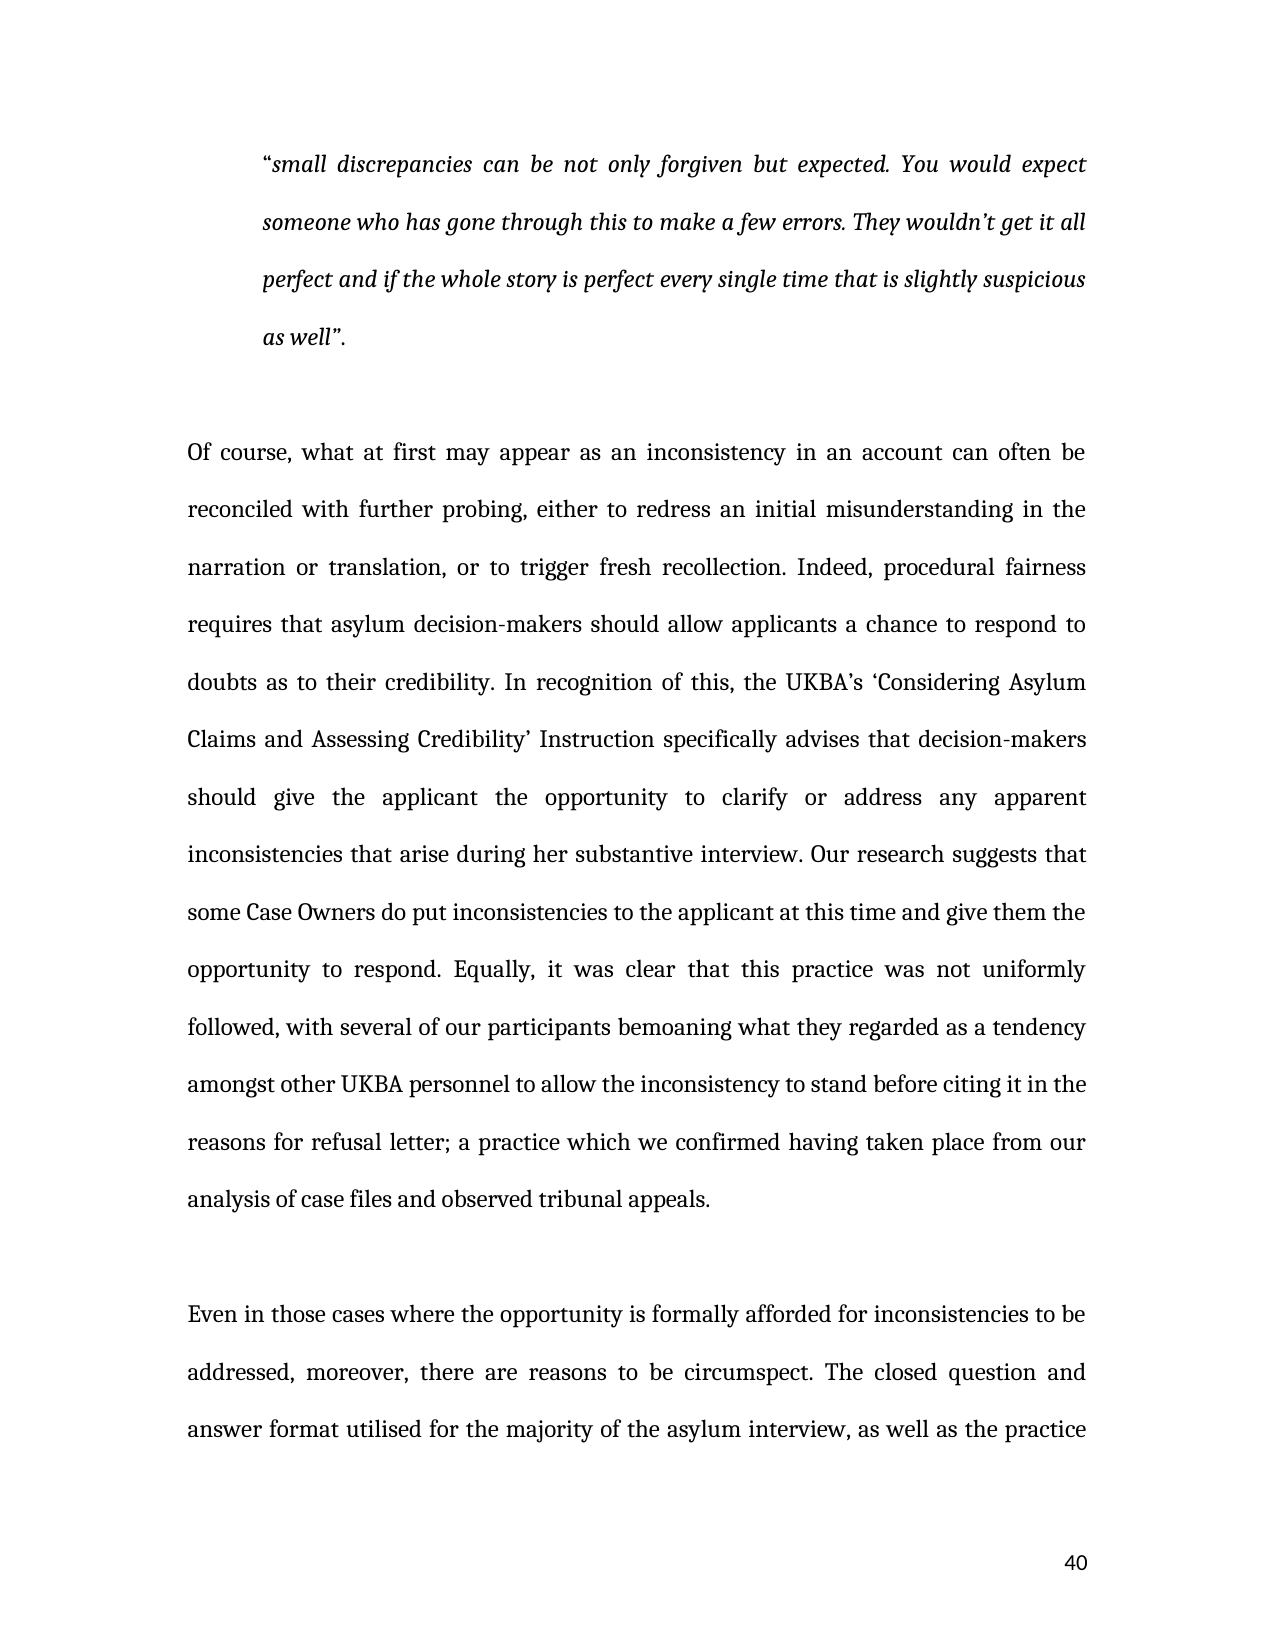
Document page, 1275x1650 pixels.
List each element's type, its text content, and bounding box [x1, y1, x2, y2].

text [187, 1300, 1087, 1444]
text “small discrepancies can be not only forgiven but expected. You would expect someone who has gone through this to make a few errors. They wouldn’t get it all perfect and if the whole story is perfect every single time that is slightly suspicious as well”. [262, 150, 1087, 351]
text Of course, what at first may appear as an inconsistency in an account can often be reconciled with further probing, either to redress an initial misunderstanding in the narration or translation, or to trigger fresh recollection. Indeed, procedural fairness requires that asylum decision-makers should allow applicants a chance to respond to doubts as to their credibility. In recognition of this, the UKBA’s ‘Considering Asylum Claims and Assessing Credibility’ Instruction specifically advises that decision-makers should give the applicant the opportunity to clarify or address any apparent inconsistencies that arise during her substantive interview. Our research suggests that some Case Owners do put inconsistencies to the applicant at this time and give them the opportunity to respond. Equally, it was clear that this practice was not uniformly followed, with several of our participants bemoaning what they regarded as a tendency amongst other UKBA personnel to allow the inconsistency to stand before citing it in the reasons for refusal letter; a practice which we confirmed having taken place from our analysis of case files and observed tribunal appeals. [187, 437, 1087, 1214]
